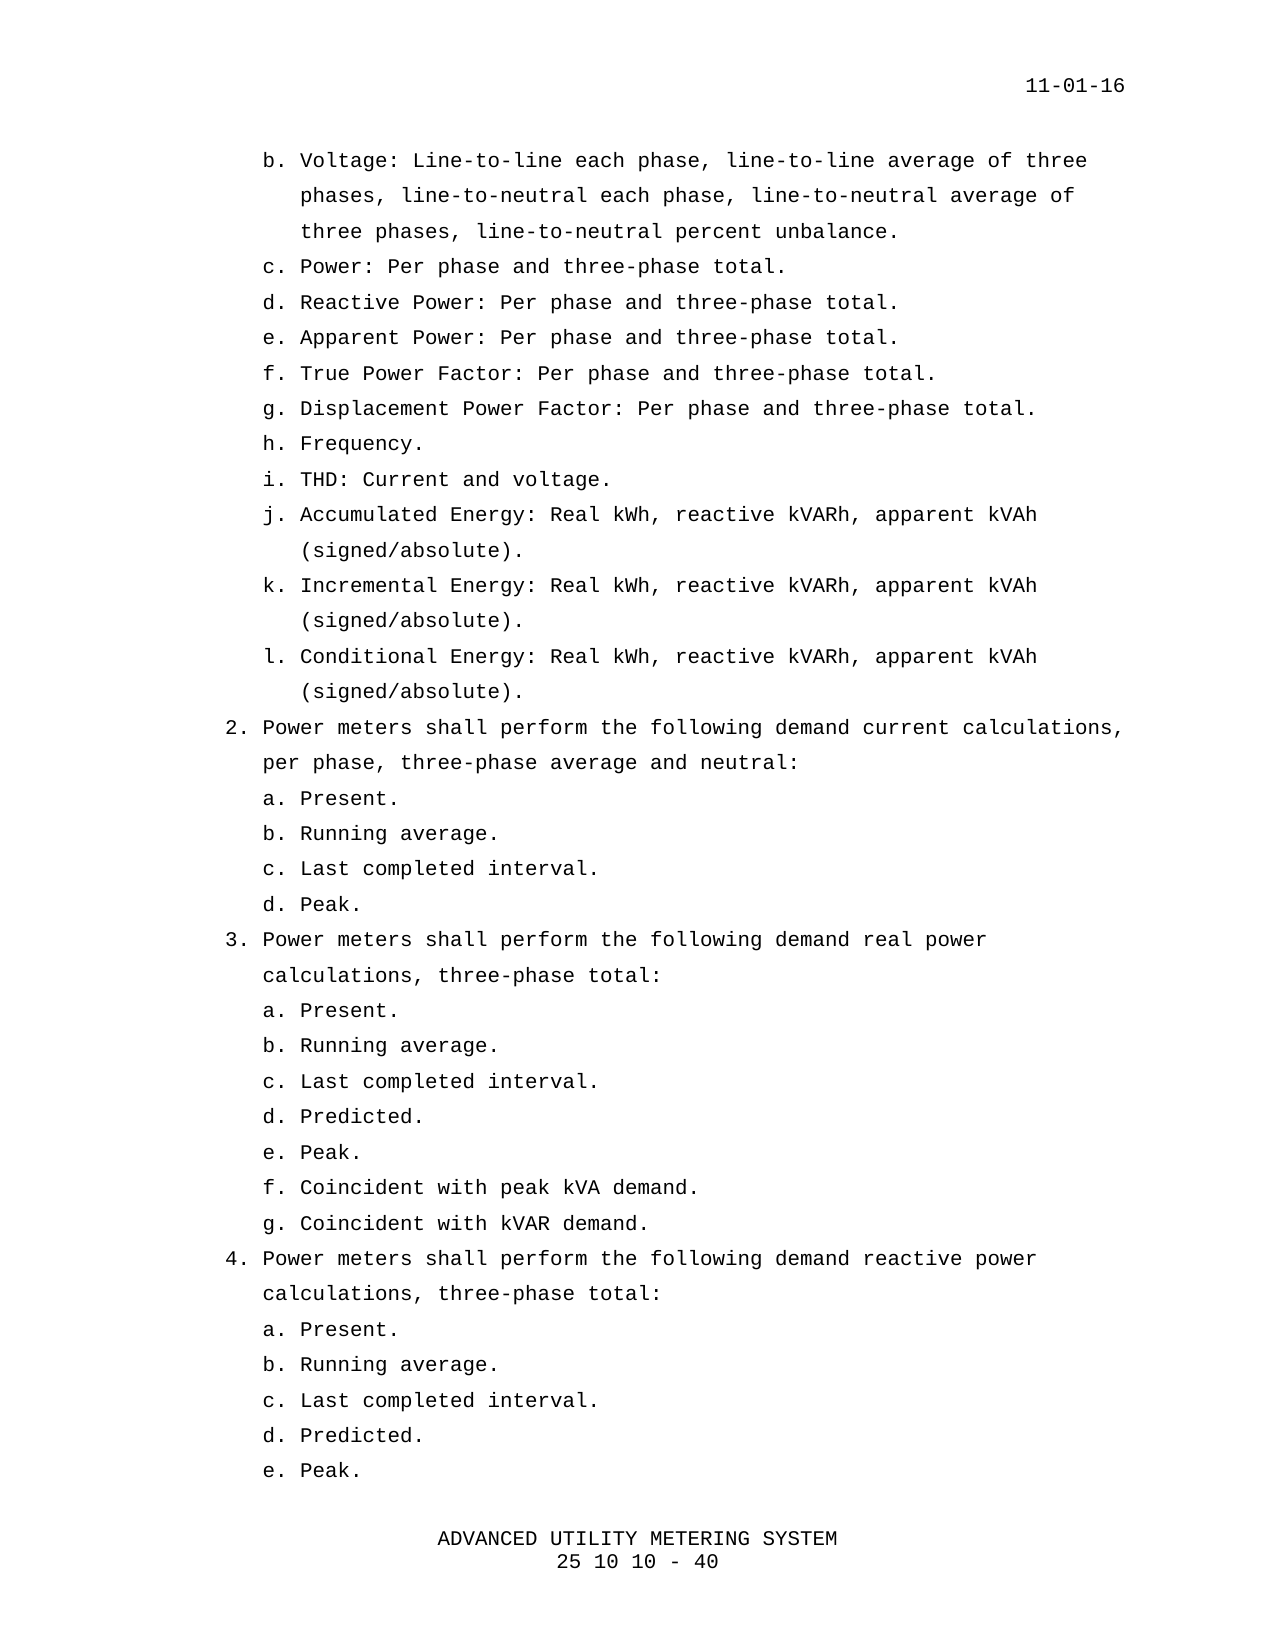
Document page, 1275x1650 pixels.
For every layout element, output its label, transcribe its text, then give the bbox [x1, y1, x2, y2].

text Power meters shall perform the following demand current calculations, per phase, three-phase average and neutral: [225, 717, 1125, 776]
text Incremental Energy: Real kWh, reactive kVARh, apparent kVAh (signed/absolute). [262, 575, 1125, 634]
text Present. [262, 1000, 1125, 1024]
text Power: Per phase and three-phase total. [262, 256, 1125, 280]
text Power meters shall perform the following demand reactive power calculations, three-phase total: [225, 1248, 1125, 1307]
text Last completed interval. [262, 858, 1125, 882]
text THD: Current and voltage. [262, 469, 1125, 492]
text Predicted. [262, 1425, 1125, 1449]
text Accumulated Energy: Real kWh, reactive kVARh, apparent kVAh (signed/absolute). [262, 504, 1125, 563]
text Coincident with kVAR demand. [262, 1212, 1125, 1236]
text Peak. [262, 894, 1125, 917]
text Reactive Power: Per phase and three-phase total. [262, 292, 1125, 315]
text Peak. [262, 1142, 1125, 1165]
text Apparent Power: Per phase and three-phase total. [262, 327, 1125, 351]
text Peak. [262, 1460, 1125, 1484]
text Last completed interval. [262, 1071, 1125, 1094]
text Present. [262, 787, 1125, 811]
text Present. [262, 1319, 1125, 1342]
text Predicted. [262, 1106, 1125, 1130]
text Conditional Energy: Real kWh, reactive kVARh, apparent kVAh (signed/absolute). [262, 646, 1125, 705]
text Frequency. [262, 433, 1125, 457]
text Power meters shall perform the following demand real power calculations, three-phase total: [225, 929, 1125, 988]
text Running average. [262, 1354, 1125, 1378]
text Running average. [262, 1035, 1125, 1059]
text Last completed interval. [262, 1389, 1125, 1413]
text Voltage: Line-to-line each phase, line-to-line average of three phases, line-to-neutral each phase, line-to-neutral average of three phases, line-to-neutral percent unbalance. [262, 150, 1125, 244]
text True Power Factor: Per phase and three-phase total. [262, 362, 1125, 386]
text Displacement Power Factor: Per phase and three-phase total. [262, 398, 1125, 422]
text Coincident with peak kVA demand. [262, 1177, 1125, 1201]
text Running average. [262, 823, 1125, 847]
